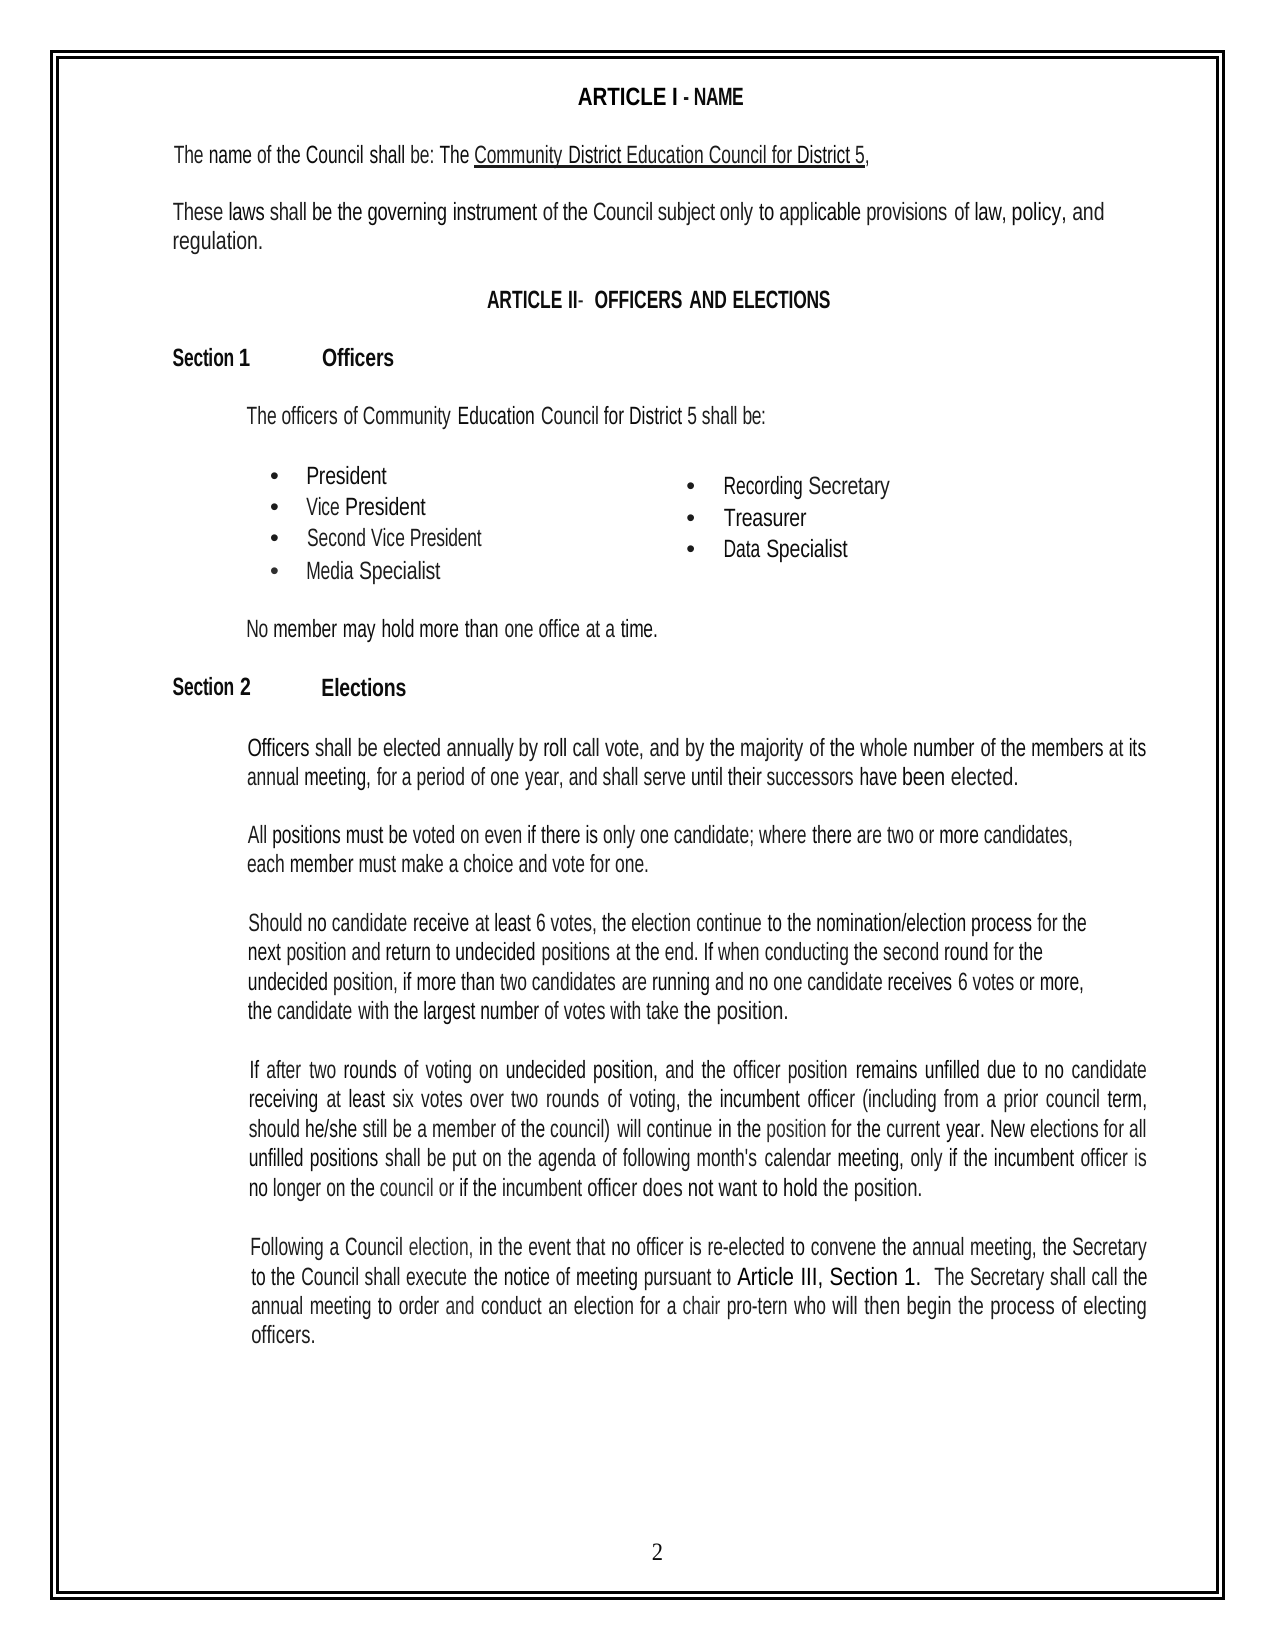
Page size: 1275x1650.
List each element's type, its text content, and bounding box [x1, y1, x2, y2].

text The name of the Council shall be: The Community District Education Council for District 5, [173, 140, 1167, 169]
text Officers shall be elected annually by roll call vote, and by the majority of the whole number of the members at its annual meeting, for a period of one year, and shall serve until their successors have been elected. [247, 733, 1147, 790]
list President [270, 461, 517, 489]
text Should no candidate receive at least 6 votes, the election continue to the nomination/election process for the next position and return to undecided positions at the end. If when conducting the second round for the undecided position, if more than two candidates are running and no one candidate receives 6 votes or more, the candidate with the largest number of votes with take the position. [248, 908, 1092, 1025]
list Second Vice President [270, 523, 517, 552]
text No member may hold more than one office at a time. [246, 614, 1167, 643]
list Data Specialist [686, 534, 1167, 563]
text ARTICLE I - NAME [461, 82, 861, 111]
text Section 1 Officers [172, 343, 1167, 371]
list Treasurer [686, 503, 1167, 532]
text If after two rounds of voting on undecided position, and the officer position remains unfilled due to no candidate receiving at least six votes over two rounds of voting, the incumbent officer (including from a prior council term, should he/she still be a member of the council) will continue in the position for the current year. New elections for all unfilled positions shall be put on the agenda of following month's calendar meeting, only if the incumbent officer is no longer on the council or if the incumbent officer does not want to hold the position. [248, 1055, 1147, 1201]
text The officers of Community Education Council for District 5 shall be: [246, 401, 1167, 430]
text Following a Council election, in the event that no officer is re-elected to convene the annual meeting, the Secretary to the Council shall execute the notice of meeting pursuant to Article III, Section 1. The Secretary shall call the annual meeting to order and conduct an election for a chair pro-tern who will then begin the process of electing officers. [250, 1232, 1148, 1349]
list Recording Secretary [686, 471, 1167, 500]
list Media Specialist [270, 556, 517, 585]
text These laws shall be the governing instrument of the Council subject only to applicable provisions of law, policy, and regulation. [172, 198, 1167, 254]
text ARTICLE II- OFFICERS AND ELECTIONS [328, 285, 989, 313]
text Section 2 Elections [172, 672, 1167, 701]
list Vice President [270, 492, 517, 521]
text All positions must be voted on even if there is only one candidate; where there are two or more candidates, each member must make a choice and vote for one. [247, 820, 1080, 878]
